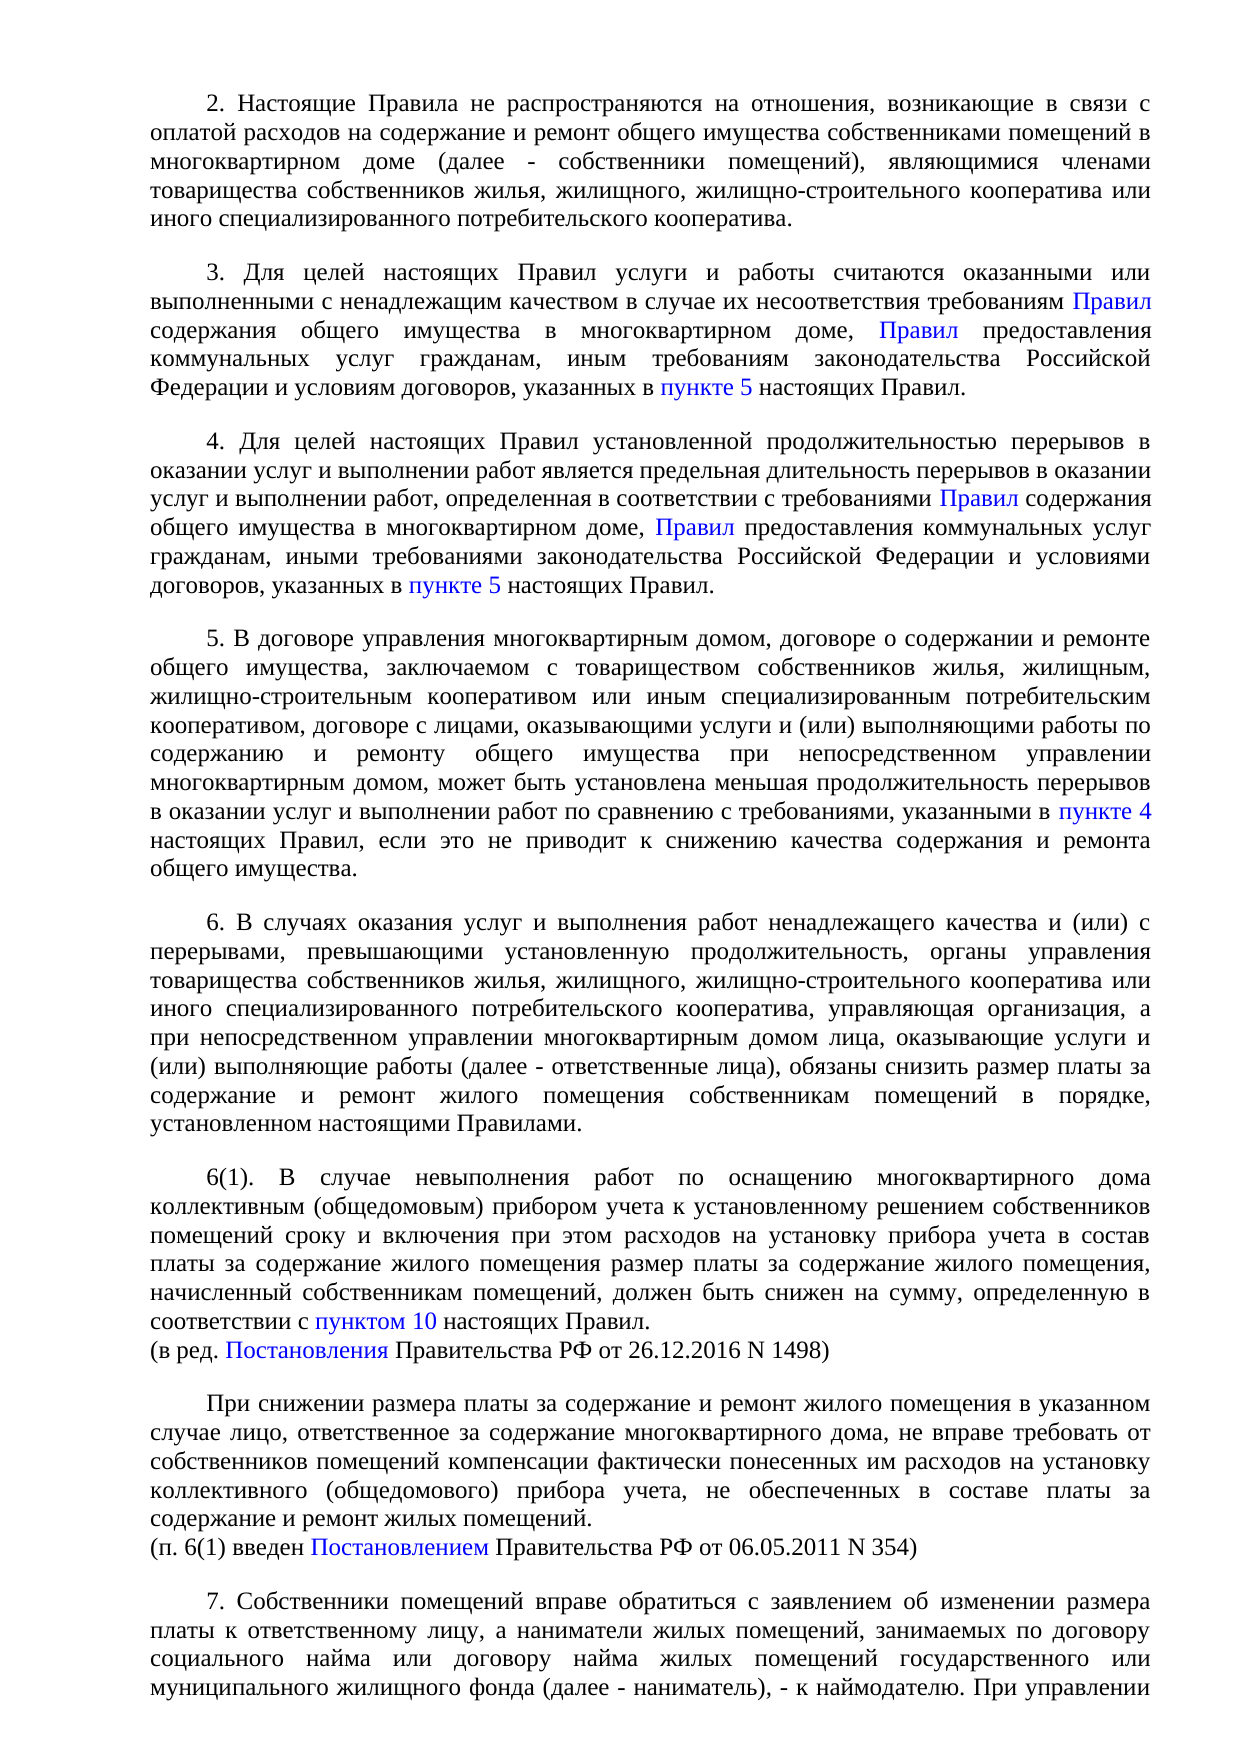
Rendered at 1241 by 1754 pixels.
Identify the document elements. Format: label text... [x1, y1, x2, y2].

text 3. Для целей настоящих Правил услуги и работы считаются оказанными или выполненными с ненадлежащим качеством в случае их несоответствия требованиям Правил содержания общего имущества в многоквартирном доме, Правил предоставления коммунальных услуг гражданам, иным требованиям законодательства Российской Федерации и условиям договоров, указанных в пункте 5 настоящих Правил. [150, 257, 1152, 401]
text При снижении размера платы за содержание и ремонт жилого помещения в указанном случае лицо, ответственное за содержание многоквартирного дома, не вправе требовать от собственников помещений компенсации фактически понесенных им расходов на установку коллективного (общедомового) прибора учета, не обеспеченных в составе платы за содержание и ремонт жилых помещений. [150, 1388, 1152, 1532]
text 4. Для целей настоящих Правил установленной продолжительностью перерывов в оказании услуг и выполнении работ является предельная длительность перерывов в оказании услуг и выполнении работ, определенная в соответствии с требованиями Правил содержания общего имущества в многоквартирном доме, Правил предоставления коммунальных услуг гражданам, иными требованиями законодательства Российской Федерации и условиями договоров, указанных в пункте 5 настоящих Правил. [150, 426, 1152, 598]
text 6(1). В случае невыполнения работ по оснащению многоквартирного дома коллективным (общедомовым) прибором учета к установленному решением собственников помещений сроку и включения при этом расходов на установку прибора учета в состав платы за содержание жилого помещения размер платы за содержание жилого помещения, начисленный собственникам помещений, должен быть снижен на сумму, определенную в соответствии с пунктом 10 настоящих Правил. [150, 1162, 1152, 1335]
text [150, 1586, 1152, 1701]
text 2. Настоящие Правила не распространяются на отношения, возникающие в связи с оплатой расходов на содержание и ремонт общего имущества собственниками помещений в многоквартирном доме (далее - собственники помещений), являющимися членами товарищества собственников жилья, жилищного, жилищно-строительного кооператива или иного специализированного потребительского кооператива. [150, 88, 1152, 232]
text (в ред. Постановления Правительства РФ от 26.12.2016 N 1498) [150, 1335, 1152, 1363]
text (п. 6(1) введен Постановлением Правительства РФ от 06.05.2011 N 354) [150, 1532, 1152, 1561]
text 6. В случаях оказания услуг и выполнения работ ненадлежащего качества и (или) с перерывами, превышающими установленную продолжительность, органы управления товарищества собственников жилья, жилищного, жилищно-строительного кооператива или иного специализированного потребительского кооператива, управляющая организация, а при непосредственном управлении многоквартирным домом лица, оказывающие услуги и (или) выполняющие работы (далее - ответственные лица), обязаны снизить размер платы за содержание и ремонт жилого помещения собственникам помещений в порядке, установленном настоящими Правилами. [150, 907, 1152, 1137]
text 5. В договоре управления многоквартирным домом, договоре о содержании и ремонте общего имущества, заключаемом с товариществом собственников жилья, жилищным, жилищно-строительным кооперативом или иным специализированным потребительским кооперативом, договоре с лицами, оказывающими услуги и (или) выполняющими работы по содержанию и ремонту общего имущества при непосредственном управлении многоквартирным домом, может быть установлена меньшая продолжительность перерывов в оказании услуг и выполнении работ по сравнению с требованиями, указанными в пункте 4 настоящих Правил, если это не приводит к снижению качества содержания и ремонта общего имущества. [150, 623, 1152, 882]
